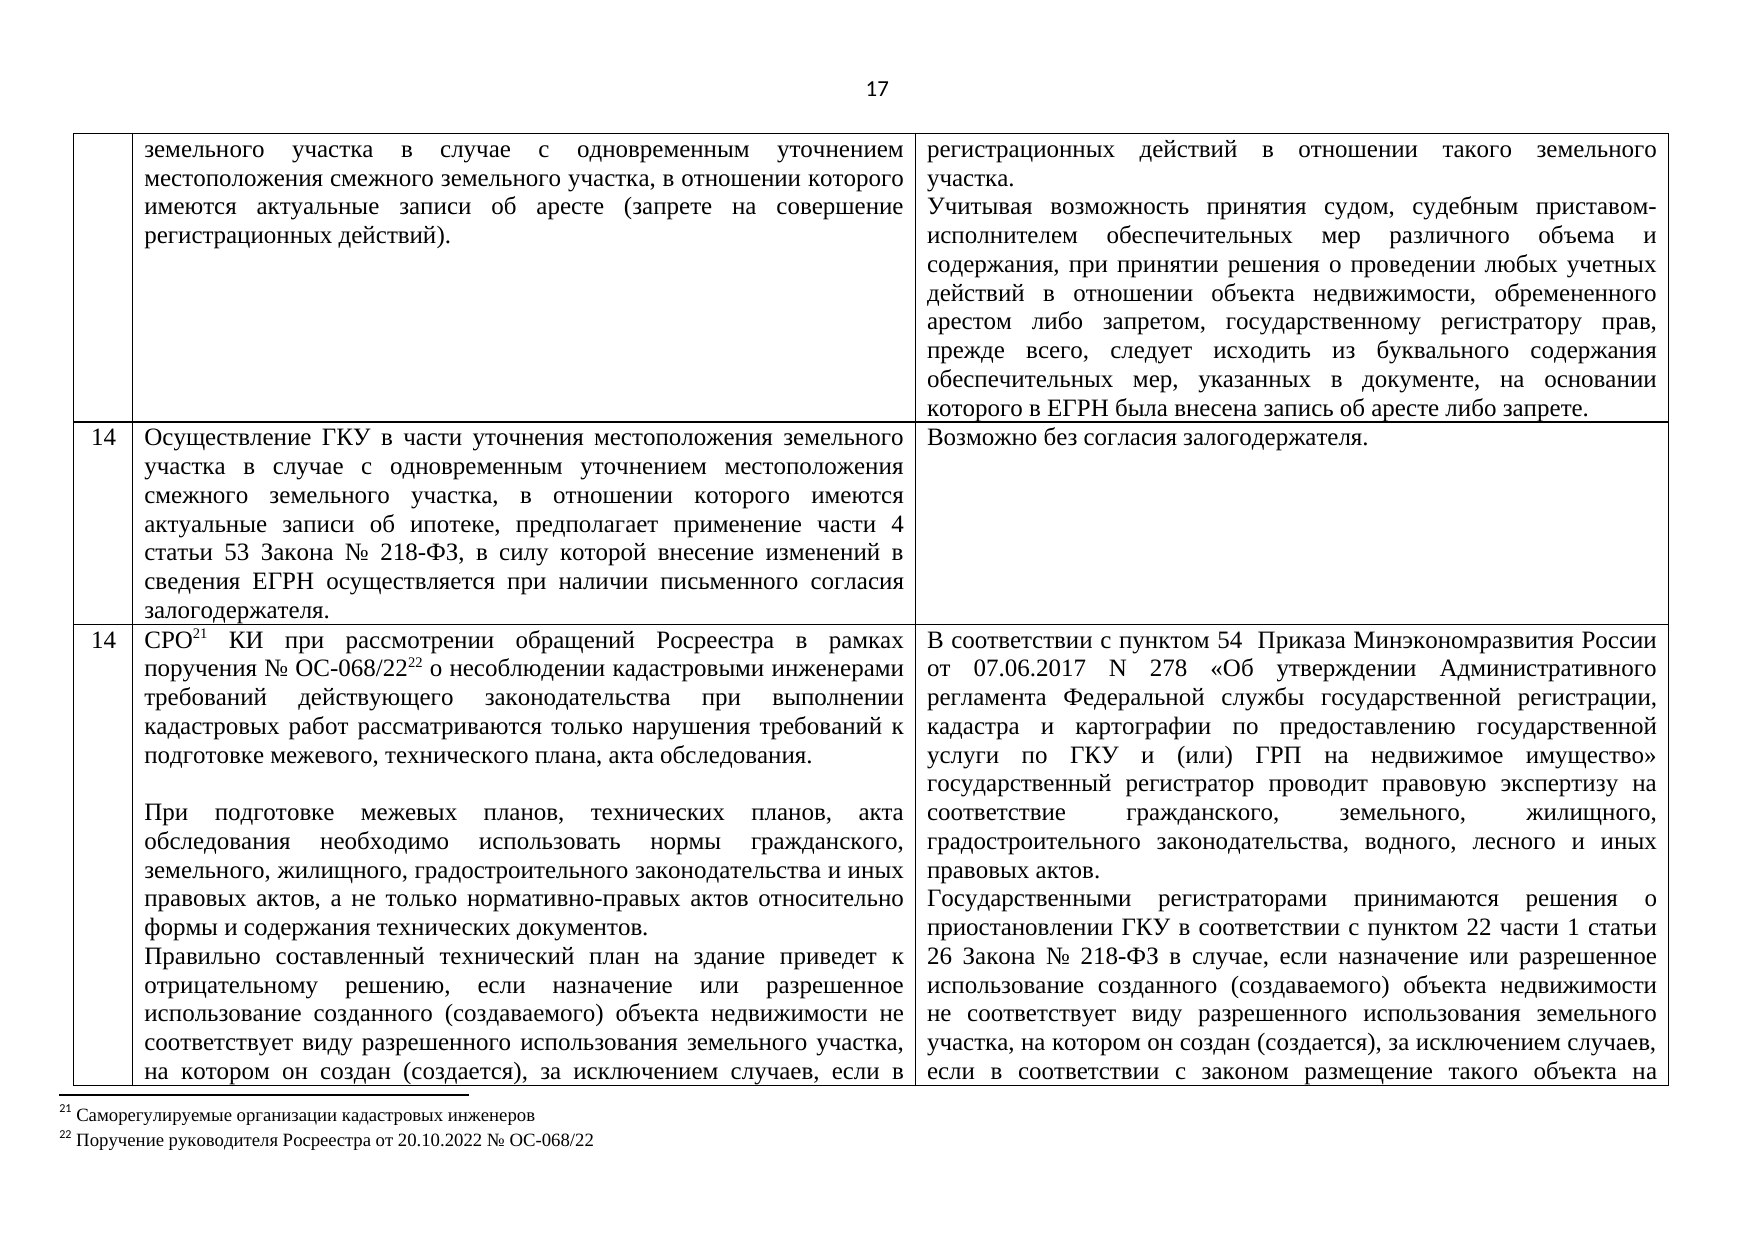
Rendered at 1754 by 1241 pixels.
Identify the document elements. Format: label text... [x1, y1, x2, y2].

table_cell 14 [74, 423, 132, 624]
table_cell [133, 134, 915, 421]
table_cell Осуществление ГКУ в части уточнения местоположения земельного участка в случае с одновременным уточнением местоположения смежного земельного участка, в отношении которого имеются актуальные записи об ипотеке, предполагает применение части 4 статьи 53 Закона № 218-ФЗ, в силу которой внесение изменений в сведения ЕГРН осуществляется при наличии письменного согласия залогодержателя. [133, 423, 915, 624]
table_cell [916, 134, 1668, 421]
table_cell Возможно без согласия залогодержателя. [916, 423, 1668, 624]
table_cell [133, 625, 915, 1085]
table_cell 13 [74, 134, 132, 421]
table_cell 14 [74, 625, 132, 1085]
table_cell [916, 625, 1668, 1085]
